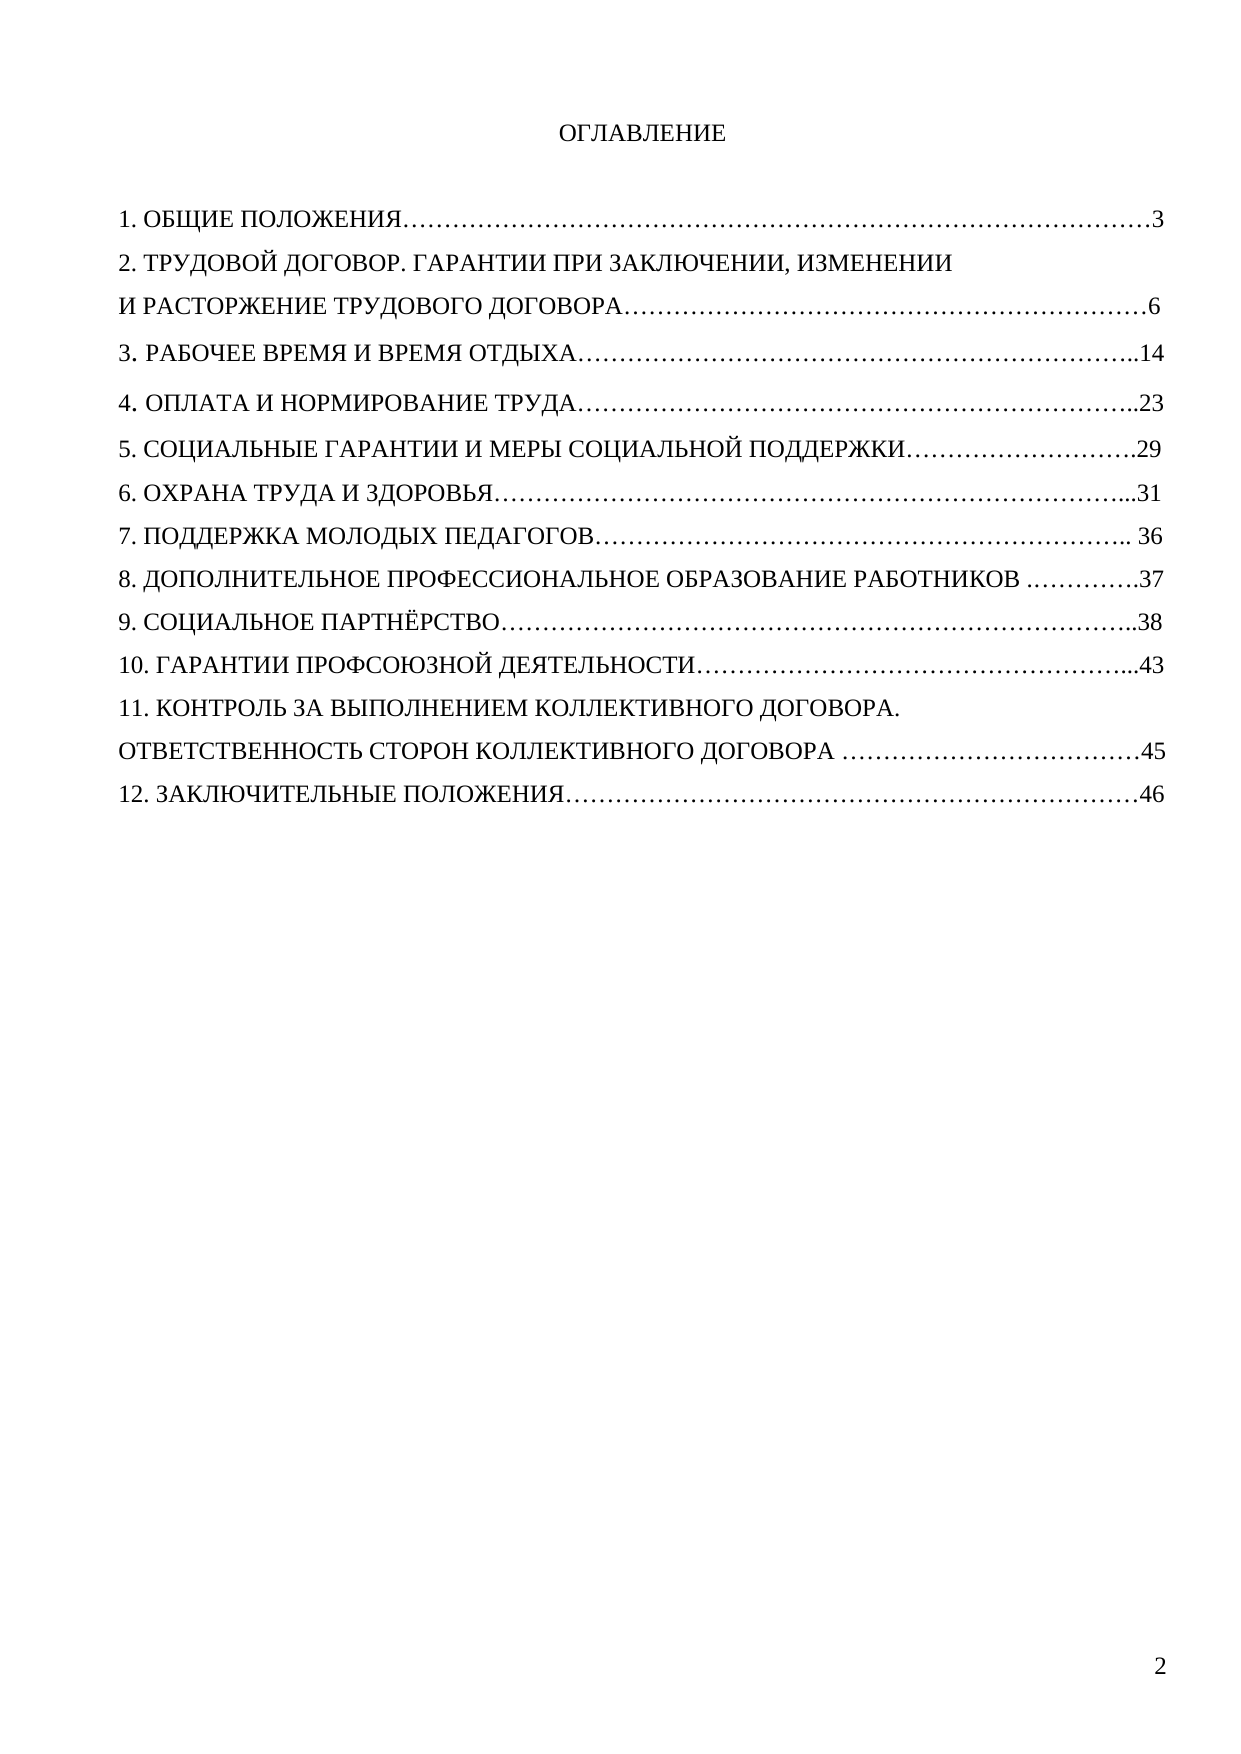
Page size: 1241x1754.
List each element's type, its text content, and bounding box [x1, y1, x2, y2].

text И РАСТОРЖЕНИЕ ТРУДОВОГО ДОГОВОРА………………………………………………………6 [118, 291, 1167, 319]
text 8. ДОПОЛНИТЕЛЬНОЕ ПРОФЕССИОНАЛЬНОЕ ОБРАЗОВАНИЕ РАБОТНИКОВ .………….37 [118, 564, 1167, 593]
text 9. СОЦИАЛЬНОЕ ПАРТНЁРСТВО…………………………………………………………………..38 [118, 607, 1167, 636]
text 7. ПОДДЕРЖКА МОЛОДЫХ ПЕДАГОГОВ……………………………………………………….. 36 [118, 521, 1167, 549]
text 2. ТРУДОВОЙ ДОГОВОР. ГАРАНТИИ ПРИ ЗАКЛЮЧЕНИИ, ИЗМЕНЕНИИ [118, 248, 1167, 276]
text 12. ЗАКЛЮЧИТЕЛЬНЫЕ ПОЛОЖЕНИЯ……………………………………………………………46 [118, 779, 1167, 808]
text 5. Социальные гарантии и меры социальной поддержки……………………….29 [118, 434, 1167, 463]
text ОГЛАВЛЕНИЕ [118, 118, 1167, 147]
text 11. КОНТРОЛЬ ЗА ВЫПОЛНЕНИЕМ КОЛЛЕКТИВНОГО ДОГОВОРА. [118, 693, 1167, 722]
text 4. Оплата и нормирование труда…………………………………………………………..23 [118, 384, 1167, 418]
text 3. рабочее время и время отдыха…………………………………………………………..14 [118, 334, 1167, 367]
text 10. ГАРАНТИИ ПРОФСОЮЗНОЙ ДЕЯТЕЛЬНОСТИ……………………………………………...43 [118, 650, 1167, 679]
text 6. Охрана труда и здоровья…………………………………………………………………...31 [118, 478, 1167, 506]
text 1. ОБЩИЕ ПОЛОЖЕНИЯ………………………………………………………………………………3 [118, 204, 1167, 233]
text ОТВЕТСТВЕННОСТЬ СТОРОН КОЛЛЕКТИВНОГО ДОГОВОРА ………………………………45 [118, 736, 1167, 765]
